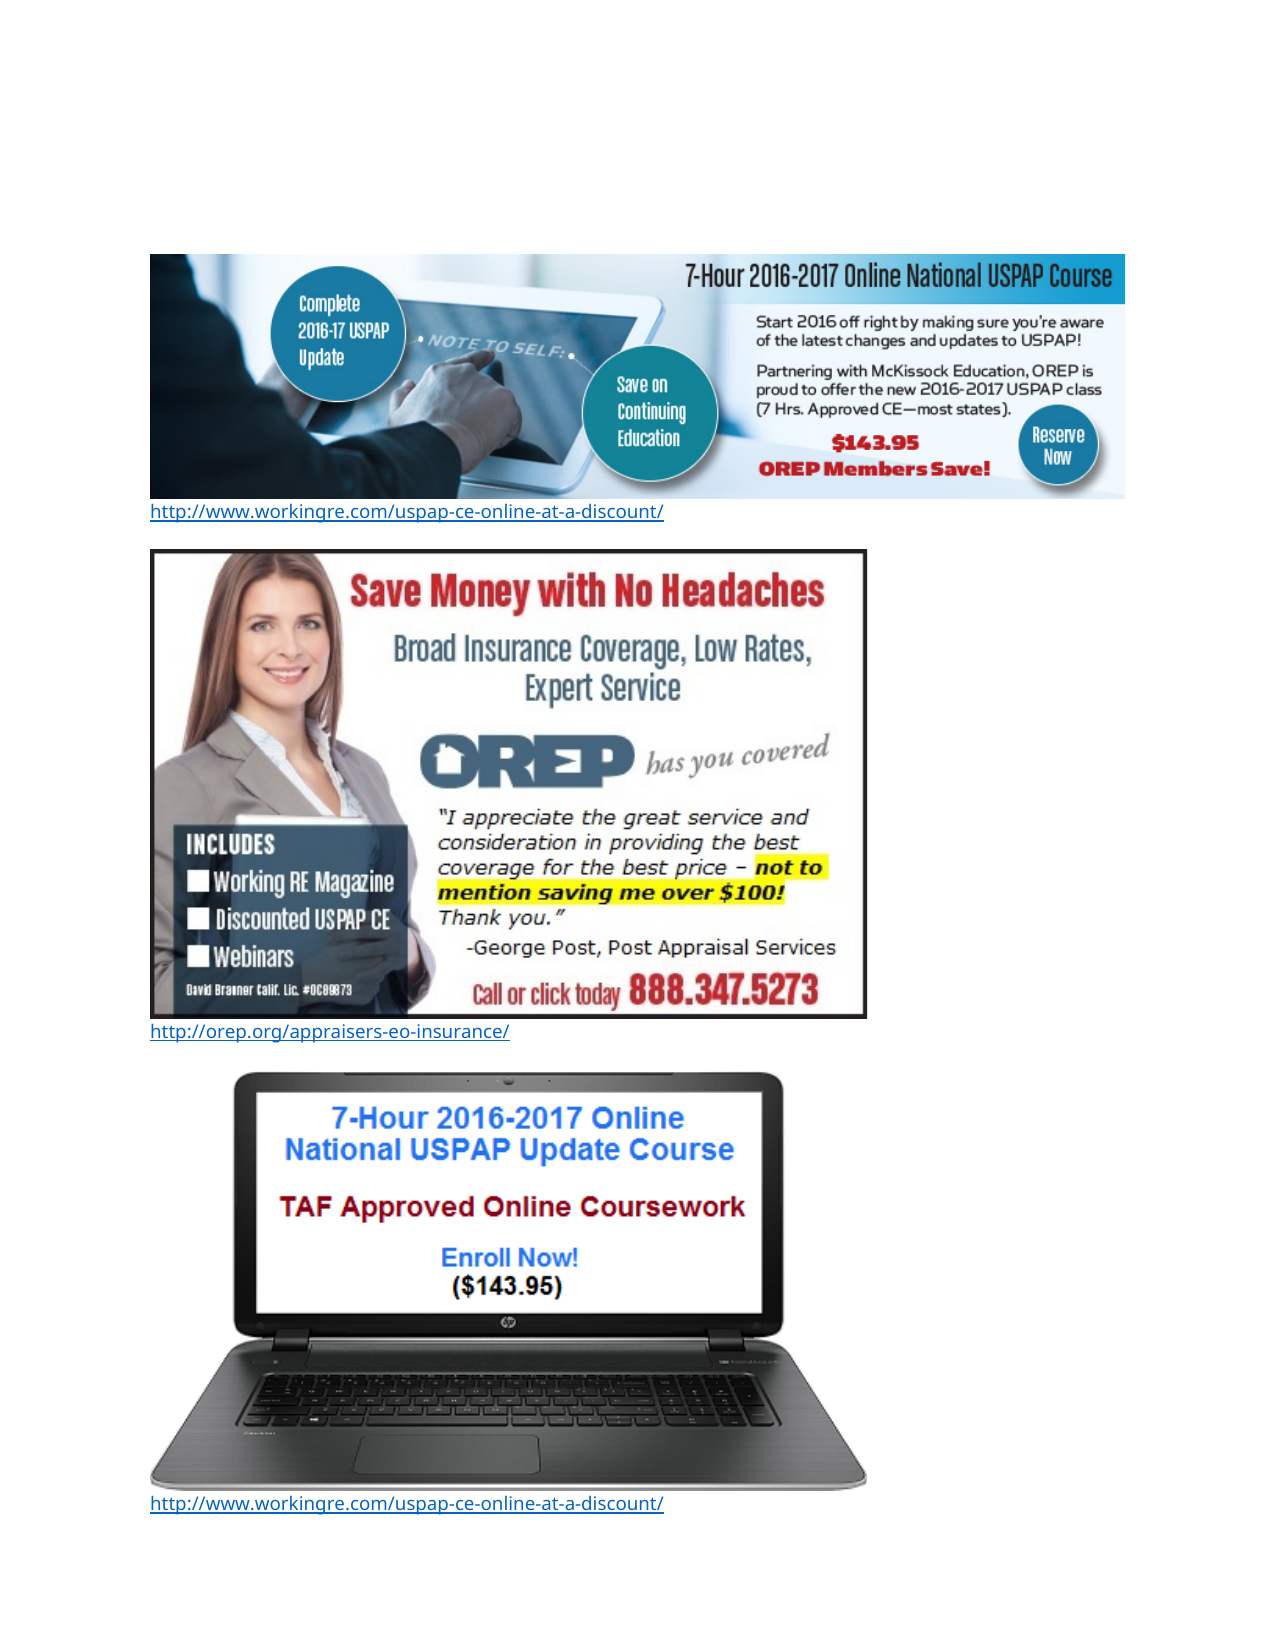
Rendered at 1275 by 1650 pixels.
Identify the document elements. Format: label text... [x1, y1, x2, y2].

text http://www.workingre.com/uspap-ce-online-at-a-discount/ [150, 499, 1125, 524]
picture [150, 1071, 868, 1491]
picture [150, 254, 1125, 499]
picture [150, 549, 868, 1019]
text http://orep.org/appraisers-eo-insurance/ [150, 1018, 1125, 1072]
